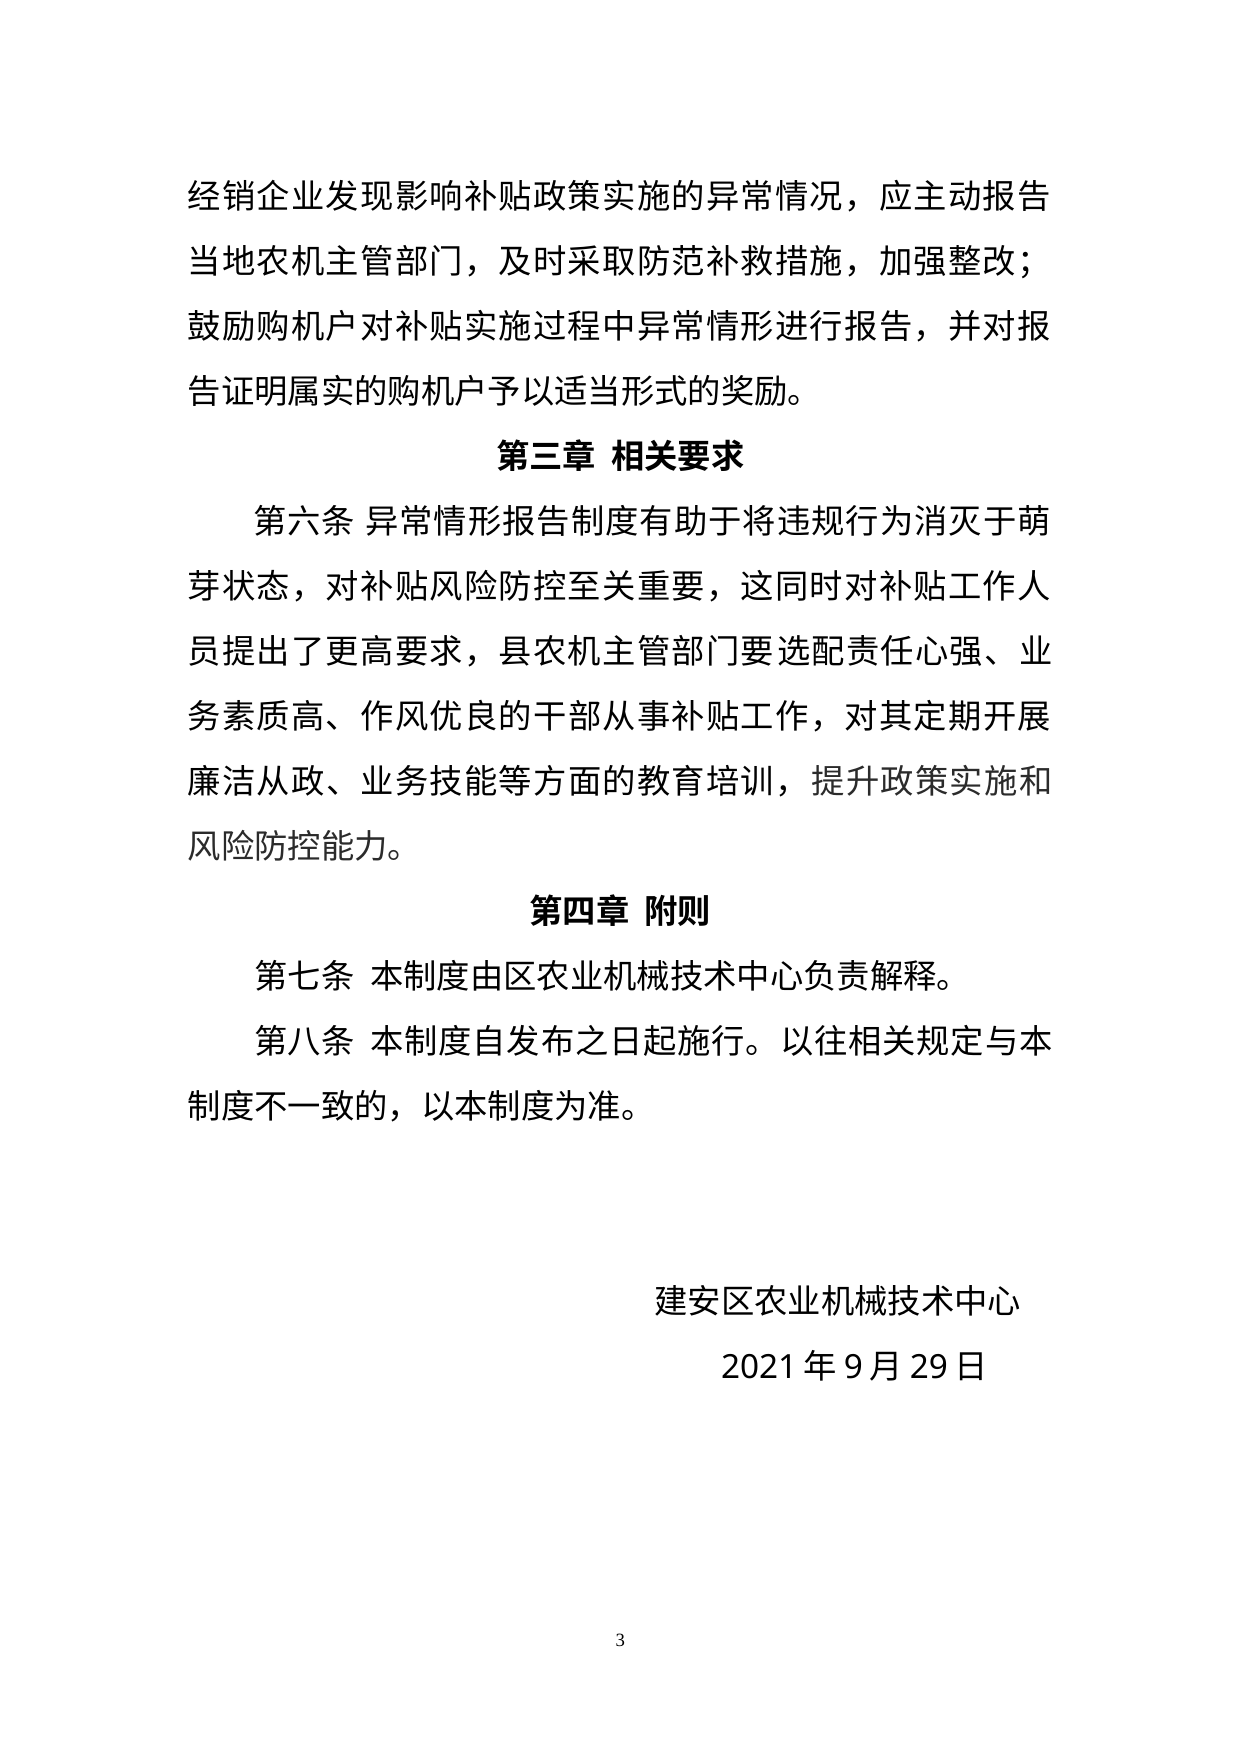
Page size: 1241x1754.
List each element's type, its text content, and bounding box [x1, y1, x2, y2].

list 本制度自发布之日起施行。以往相关规定与本制度不一致的，以本制度为准。 [187, 1007, 1053, 1137]
text 第三章 相关要求 [187, 422, 1053, 487]
text 第四章 附则 [187, 877, 1053, 942]
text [187, 162, 1053, 422]
text 建安区农业机械技术中心 [187, 1267, 1053, 1332]
text 2021年9月29日 [187, 1332, 1053, 1397]
text 第六条 异常情形报告制度有助于将违规行为消灭于萌芽状态，对补贴风险防控至关重要，这同时对补贴工作人员提出了更高要求，县农机主管部门要选配责任心强、业务素质高、作风优良的干部从事补贴工作，对其定期开展廉洁从政、业务技能等方面的教育培训，提升政策实施和风险防控能力。 [187, 487, 1053, 877]
list 本制度由区农业机械技术中心负责解释。 [187, 942, 1053, 1007]
